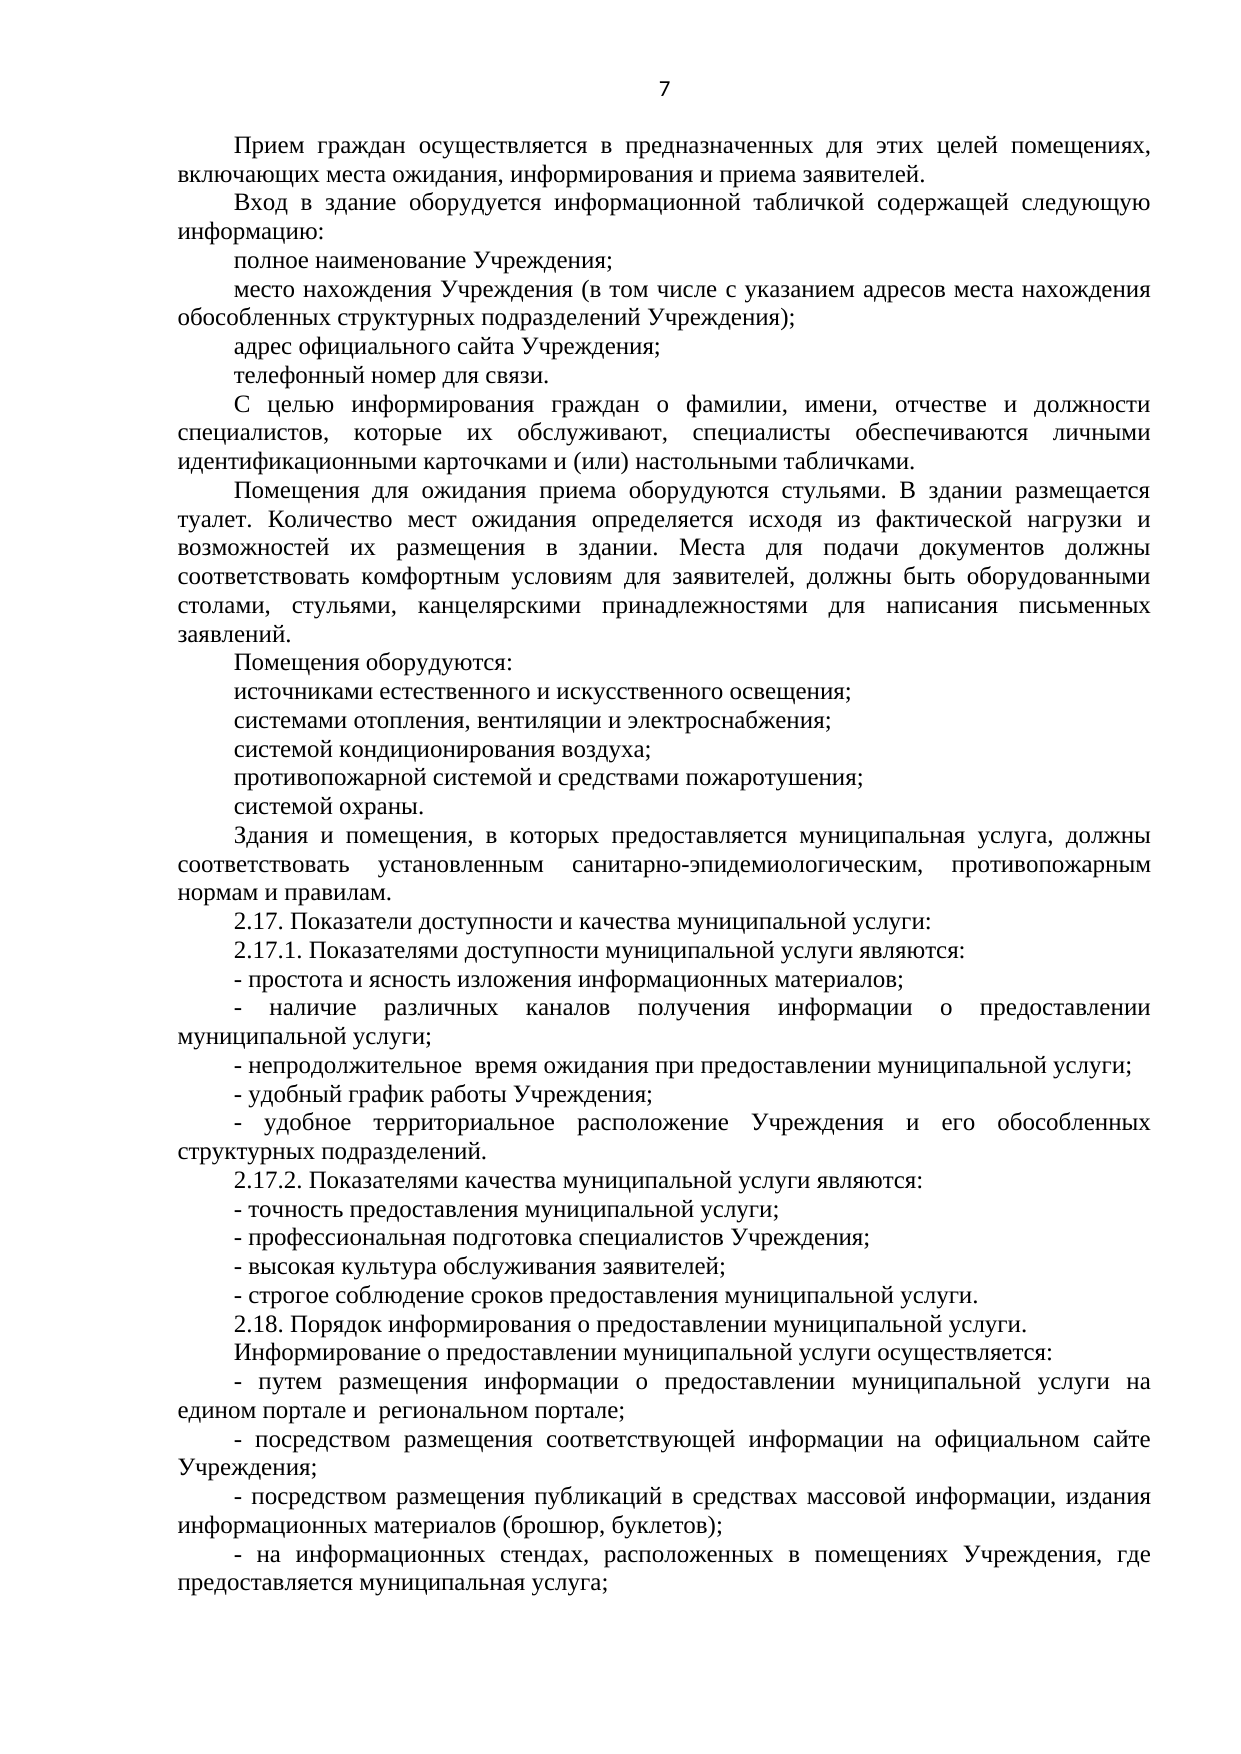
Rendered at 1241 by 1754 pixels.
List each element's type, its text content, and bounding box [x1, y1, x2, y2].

text системами отопления, вентиляции и электроснабжения; [177, 705, 1152, 734]
text место нахождения Учреждения (в том числе с указанием адресов места нахождения обособленных структурных подразделений Учреждения); [177, 274, 1152, 331]
text телефонный номер для связи. [177, 360, 1152, 389]
text - точность предоставления муниципальной услуги; [177, 1194, 1152, 1222]
text Информирование о предоставлении муниципальной услуги осуществляется: [177, 1337, 1152, 1366]
text 2.18. Порядок информирования о предоставлении муниципальной услуги. [177, 1309, 1152, 1337]
text полное наименование Учреждения; [177, 245, 1152, 274]
text Здания и помещения, в которых предоставляется муниципальная услуга, должны соответствовать установленным санитарно-эпидемиологическим, противопожарным нормам и правилам. [177, 820, 1152, 906]
text системой кондиционирования воздуха; [177, 734, 1152, 762]
text - непродолжительное время ожидания при предоставлении муниципальной услуги; [177, 1050, 1152, 1079]
text Помещения для ожидания приема оборудуются стульями. В здании размещается туалет. Количество мест ожидания определяется исходя из фактической нагрузки и возможностей их размещения в здании. Места для подачи документов должны соответствовать комфортным условиям для заявителей, должны быть оборудованными столами, стульями, канцелярскими принадлежностями для написания письменных заявлений. [177, 475, 1152, 647]
text адрес официального сайта Учреждения; [177, 331, 1152, 360]
text - профессиональная подготовка специалистов Учреждения; [177, 1222, 1152, 1251]
text С целью информирования граждан о фамилии, имени, отчестве и должности специалистов, которые их обслуживают, специалисты обеспечиваются личными идентификационными карточками и (или) настольными табличками. [177, 389, 1152, 475]
text - наличие различных каналов получения информации о предоставлении муниципальной услуги; [177, 992, 1152, 1050]
text источниками естественного и искусственного освещения; [177, 676, 1152, 705]
text - строгое соблюдение сроков предоставления муниципальной услуги. [177, 1280, 1152, 1309]
text системой охраны. [177, 791, 1152, 820]
text - посредством размещения соответствующей информации на официальном сайте Учреждения; [177, 1424, 1152, 1481]
text - простота и ясность изложения информационных материалов; [177, 964, 1152, 992]
text - посредством размещения публикаций в средствах массовой информации, издания информационных материалов (брошюр, буклетов); [177, 1481, 1152, 1539]
text - на информационных стендах, расположенных в помещениях Учреждения, где предоставляется муниципальная услуга; [177, 1539, 1152, 1596]
text 2.17.2. Показателями качества муниципальной услуги являются: [177, 1165, 1152, 1194]
text противопожарной системой и средствами пожаротушения; [177, 762, 1152, 791]
text Вход в здание оборудуется информационной табличкой содержащей следующую информацию: [177, 187, 1152, 245]
text - удобный график работы Учреждения; [177, 1079, 1152, 1107]
text Прием граждан осуществляется в предназначенных для этих целей помещениях, включающих места ожидания, информирования и приема заявителей. [177, 130, 1152, 187]
text 2.17.1. Показателями доступности муниципальной услуги являются: [177, 935, 1152, 964]
text 2.17. Показатели доступности и качества муниципальной услуги: [177, 906, 1152, 935]
text - высокая культура обслуживания заявителей; [177, 1251, 1152, 1280]
text - удобное территориальное расположение Учреждения и его обособленных структурных подразделений. [177, 1107, 1152, 1165]
text Помещения оборудуются: [177, 647, 1152, 676]
text - путем размещения информации о предоставлении муниципальной услуги на едином портале и региональном портале; [177, 1366, 1152, 1424]
